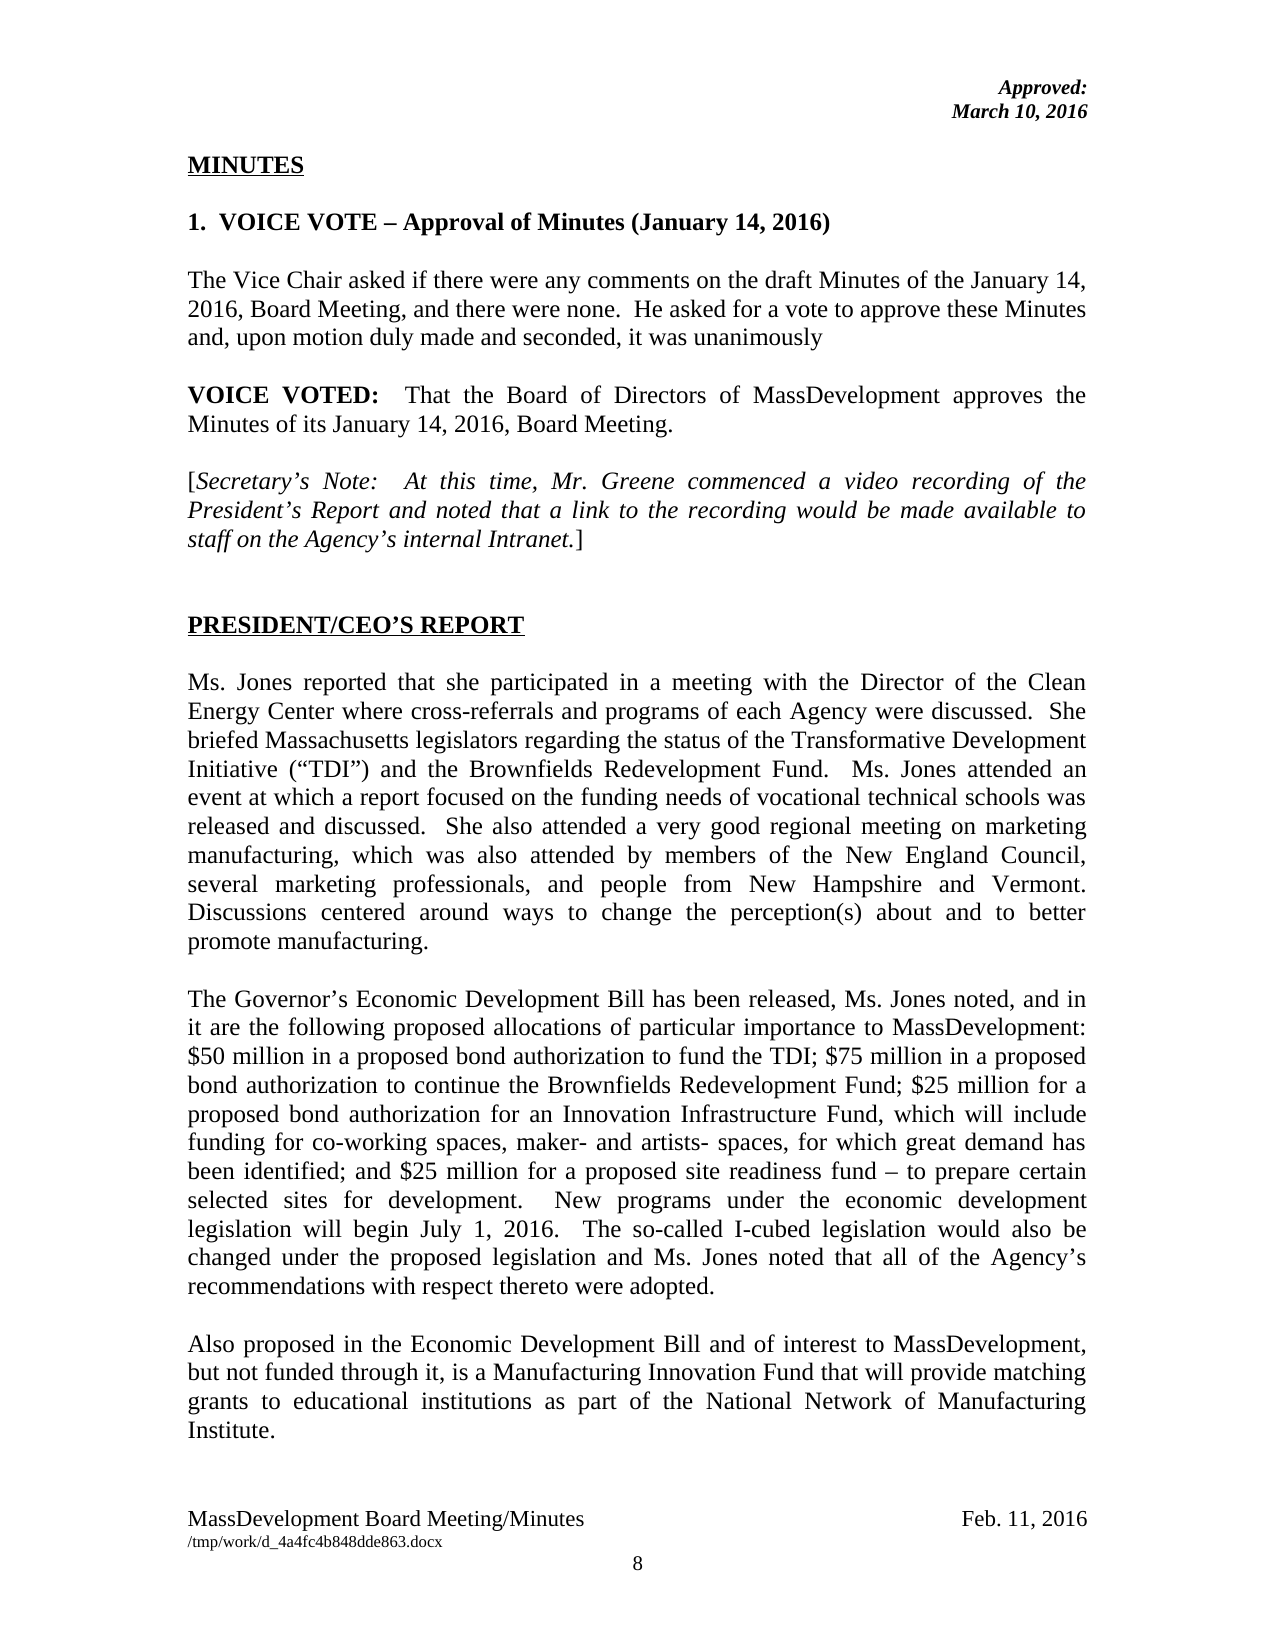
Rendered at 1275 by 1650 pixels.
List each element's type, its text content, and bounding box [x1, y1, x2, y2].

text Minutes [187, 150, 1087, 179]
text VOICE VOTED: That the Board of Directors of MassDevelopment approves the Minutes of its January 14, 2016, Board Meeting. [187, 380, 1087, 437]
text [Secretary’s Note: At this time, Mr. Greene commenced a video recording of the President’s Report and noted that a link to the recording would be made available to staff on the Agency’s internal Intranet.] [187, 466, 1087, 552]
text The Vice Chair asked if there were any comments on the draft Minutes of the January 14, 2016, Board Meeting, and there were none. He asked for a vote to approve these Minutes and, upon motion duly made and seconded, it was unanimously [187, 265, 1087, 351]
text 1. VOICE VOTE – Approval of Minutes (January 14, 2016) [187, 207, 1087, 236]
text Also proposed in the Economic Development Bill and of interest to MassDevelopment, but not funded through it, is a Manufacturing Innovation Fund that will provide matching grants to educational institutions as part of the National Network of Manufacturing Institute. [187, 1329, 1087, 1444]
text The Governor’s Economic Development Bill has been released, Ms. Jones noted, and in it are the following proposed allocations of particular importance to MassDevelopment: $50 million in a proposed bond authorization to fund the TDI; $75 million in a proposed bond authorization to continue the Brownfields Redevelopment Fund; $25 million for a proposed bond authorization for an Innovation Infrastructure Fund, which will include funding for co-working spaces, maker- and artists- spaces, for which great demand has been identified; and $25 million for a proposed site readiness fund – to prepare certain selected sites for development. New programs under the economic development legislation will begin July 1, 2016. The so-called I-cubed legislation would also be changed under the proposed legislation and Ms. Jones noted that all of the Agency’s recommendations with respect thereto were adopted. [187, 984, 1087, 1300]
text President/CEO’s Report [187, 610, 1087, 639]
text Ms. Jones reported that she participated in a meeting with the Director of the Clean Energy Center where cross-referrals and programs of each Agency were discussed. She briefed Massachusetts legislators regarding the status of the Transformative Development Initiative (“TDI”) and the Brownfields Redevelopment Fund. Ms. Jones attended an event at which a report focused on the funding needs of vocational technical schools was released and discussed. She also attended a very good regional meeting on marketing manufacturing, which was also attended by members of the New England Council, several marketing professionals, and people from New Hampshire and Vermont. Discussions centered around ways to change the perception(s) about and to better promote manufacturing. [187, 667, 1087, 955]
